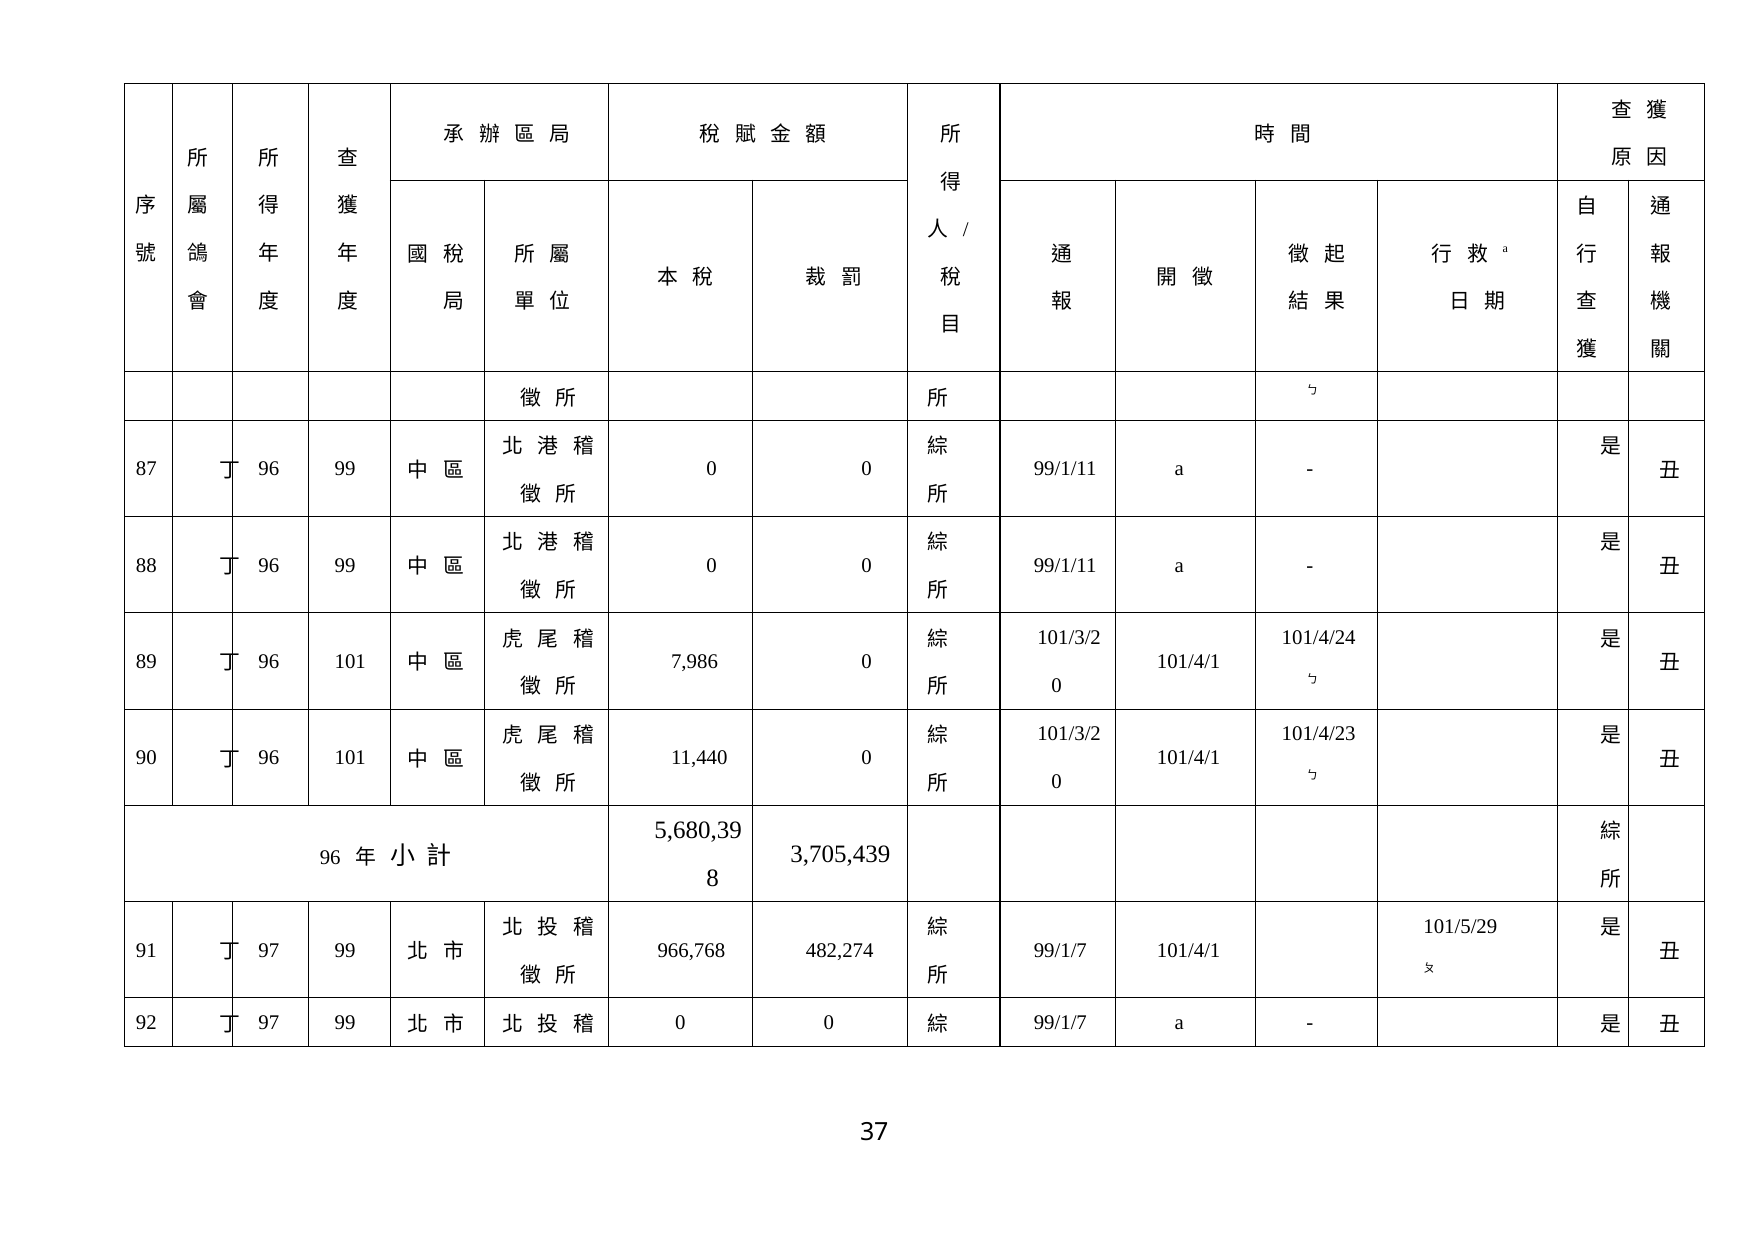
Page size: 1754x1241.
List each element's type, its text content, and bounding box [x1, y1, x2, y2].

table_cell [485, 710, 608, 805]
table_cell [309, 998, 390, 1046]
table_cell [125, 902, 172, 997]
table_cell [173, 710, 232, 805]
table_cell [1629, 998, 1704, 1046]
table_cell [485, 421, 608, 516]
table_header 查獲年度 [309, 84, 390, 371]
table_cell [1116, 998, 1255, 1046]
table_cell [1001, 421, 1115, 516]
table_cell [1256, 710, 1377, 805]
table_header 時間 [1001, 84, 1557, 179]
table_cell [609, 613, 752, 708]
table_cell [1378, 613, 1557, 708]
table_cell 裁罰 [753, 181, 907, 371]
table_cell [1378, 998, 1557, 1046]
table_cell 所屬單位 [485, 181, 608, 371]
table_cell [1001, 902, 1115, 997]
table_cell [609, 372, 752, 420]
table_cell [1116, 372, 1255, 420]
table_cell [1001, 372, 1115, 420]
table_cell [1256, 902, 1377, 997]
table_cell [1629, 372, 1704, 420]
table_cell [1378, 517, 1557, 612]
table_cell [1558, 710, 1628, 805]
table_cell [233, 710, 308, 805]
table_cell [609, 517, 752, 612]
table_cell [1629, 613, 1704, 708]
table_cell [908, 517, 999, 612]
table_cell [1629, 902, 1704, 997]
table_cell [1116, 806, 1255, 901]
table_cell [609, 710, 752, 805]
table_header 所得人/稅目 [908, 84, 999, 371]
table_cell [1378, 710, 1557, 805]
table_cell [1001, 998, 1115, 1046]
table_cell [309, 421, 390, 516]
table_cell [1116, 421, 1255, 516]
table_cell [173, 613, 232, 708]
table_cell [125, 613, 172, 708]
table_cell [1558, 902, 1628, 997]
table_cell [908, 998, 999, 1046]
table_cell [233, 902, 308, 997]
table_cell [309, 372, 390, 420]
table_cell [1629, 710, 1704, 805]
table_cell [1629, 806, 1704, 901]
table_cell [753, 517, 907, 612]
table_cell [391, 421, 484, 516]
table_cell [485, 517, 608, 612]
table_header 查獲原因 [1558, 84, 1704, 179]
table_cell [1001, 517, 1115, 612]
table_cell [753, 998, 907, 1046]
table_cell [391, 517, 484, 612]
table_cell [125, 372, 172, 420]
table_header 序號 [125, 84, 172, 371]
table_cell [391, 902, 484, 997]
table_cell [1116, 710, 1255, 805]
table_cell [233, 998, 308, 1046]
table_header 所得年度 [233, 84, 308, 371]
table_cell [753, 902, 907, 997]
table_cell 開徵 [1116, 181, 1255, 371]
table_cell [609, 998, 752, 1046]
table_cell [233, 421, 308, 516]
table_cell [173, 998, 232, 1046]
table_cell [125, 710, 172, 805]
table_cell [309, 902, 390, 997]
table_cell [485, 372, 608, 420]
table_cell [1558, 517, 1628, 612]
table_header 所屬鴿會 [173, 84, 232, 371]
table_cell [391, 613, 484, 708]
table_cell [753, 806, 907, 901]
table_cell 通報機關 [1629, 181, 1704, 371]
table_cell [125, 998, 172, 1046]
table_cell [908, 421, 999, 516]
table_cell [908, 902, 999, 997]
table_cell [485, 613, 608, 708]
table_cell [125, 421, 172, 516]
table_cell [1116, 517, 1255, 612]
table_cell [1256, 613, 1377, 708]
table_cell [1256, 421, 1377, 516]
table_cell 通報 [1001, 181, 1115, 371]
table_header 承辦區局 [391, 84, 608, 179]
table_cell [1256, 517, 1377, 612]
table_cell 徵起結果 [1256, 181, 1377, 371]
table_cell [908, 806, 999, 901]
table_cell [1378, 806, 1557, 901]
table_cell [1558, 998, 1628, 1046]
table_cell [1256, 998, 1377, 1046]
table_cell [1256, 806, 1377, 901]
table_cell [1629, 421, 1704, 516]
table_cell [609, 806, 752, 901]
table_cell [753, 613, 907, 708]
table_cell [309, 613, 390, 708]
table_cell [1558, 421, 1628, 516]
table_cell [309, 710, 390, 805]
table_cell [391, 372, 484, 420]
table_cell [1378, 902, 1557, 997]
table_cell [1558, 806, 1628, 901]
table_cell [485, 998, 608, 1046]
table_cell 本稅 [609, 181, 752, 371]
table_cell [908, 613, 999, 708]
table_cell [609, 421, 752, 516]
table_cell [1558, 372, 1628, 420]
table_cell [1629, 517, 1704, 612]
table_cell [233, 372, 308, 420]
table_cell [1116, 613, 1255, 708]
table_header 稅賦金額 [609, 84, 907, 179]
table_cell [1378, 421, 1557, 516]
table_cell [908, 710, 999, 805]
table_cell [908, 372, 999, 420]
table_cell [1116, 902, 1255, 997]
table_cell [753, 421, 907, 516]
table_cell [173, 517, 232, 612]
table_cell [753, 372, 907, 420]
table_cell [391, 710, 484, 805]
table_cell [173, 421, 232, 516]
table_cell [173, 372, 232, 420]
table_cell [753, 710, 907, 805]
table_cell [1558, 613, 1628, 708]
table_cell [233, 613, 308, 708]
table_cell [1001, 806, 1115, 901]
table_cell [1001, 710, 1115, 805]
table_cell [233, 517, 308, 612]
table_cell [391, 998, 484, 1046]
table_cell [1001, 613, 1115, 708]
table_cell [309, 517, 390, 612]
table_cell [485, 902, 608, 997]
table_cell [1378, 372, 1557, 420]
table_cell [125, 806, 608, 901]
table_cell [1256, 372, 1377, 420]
table_cell 行救a日期 [1378, 181, 1557, 371]
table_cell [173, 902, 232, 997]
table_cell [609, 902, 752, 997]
table_cell 國稅局 [391, 181, 484, 371]
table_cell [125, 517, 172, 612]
table_cell 自行 查獲 [1558, 181, 1628, 371]
